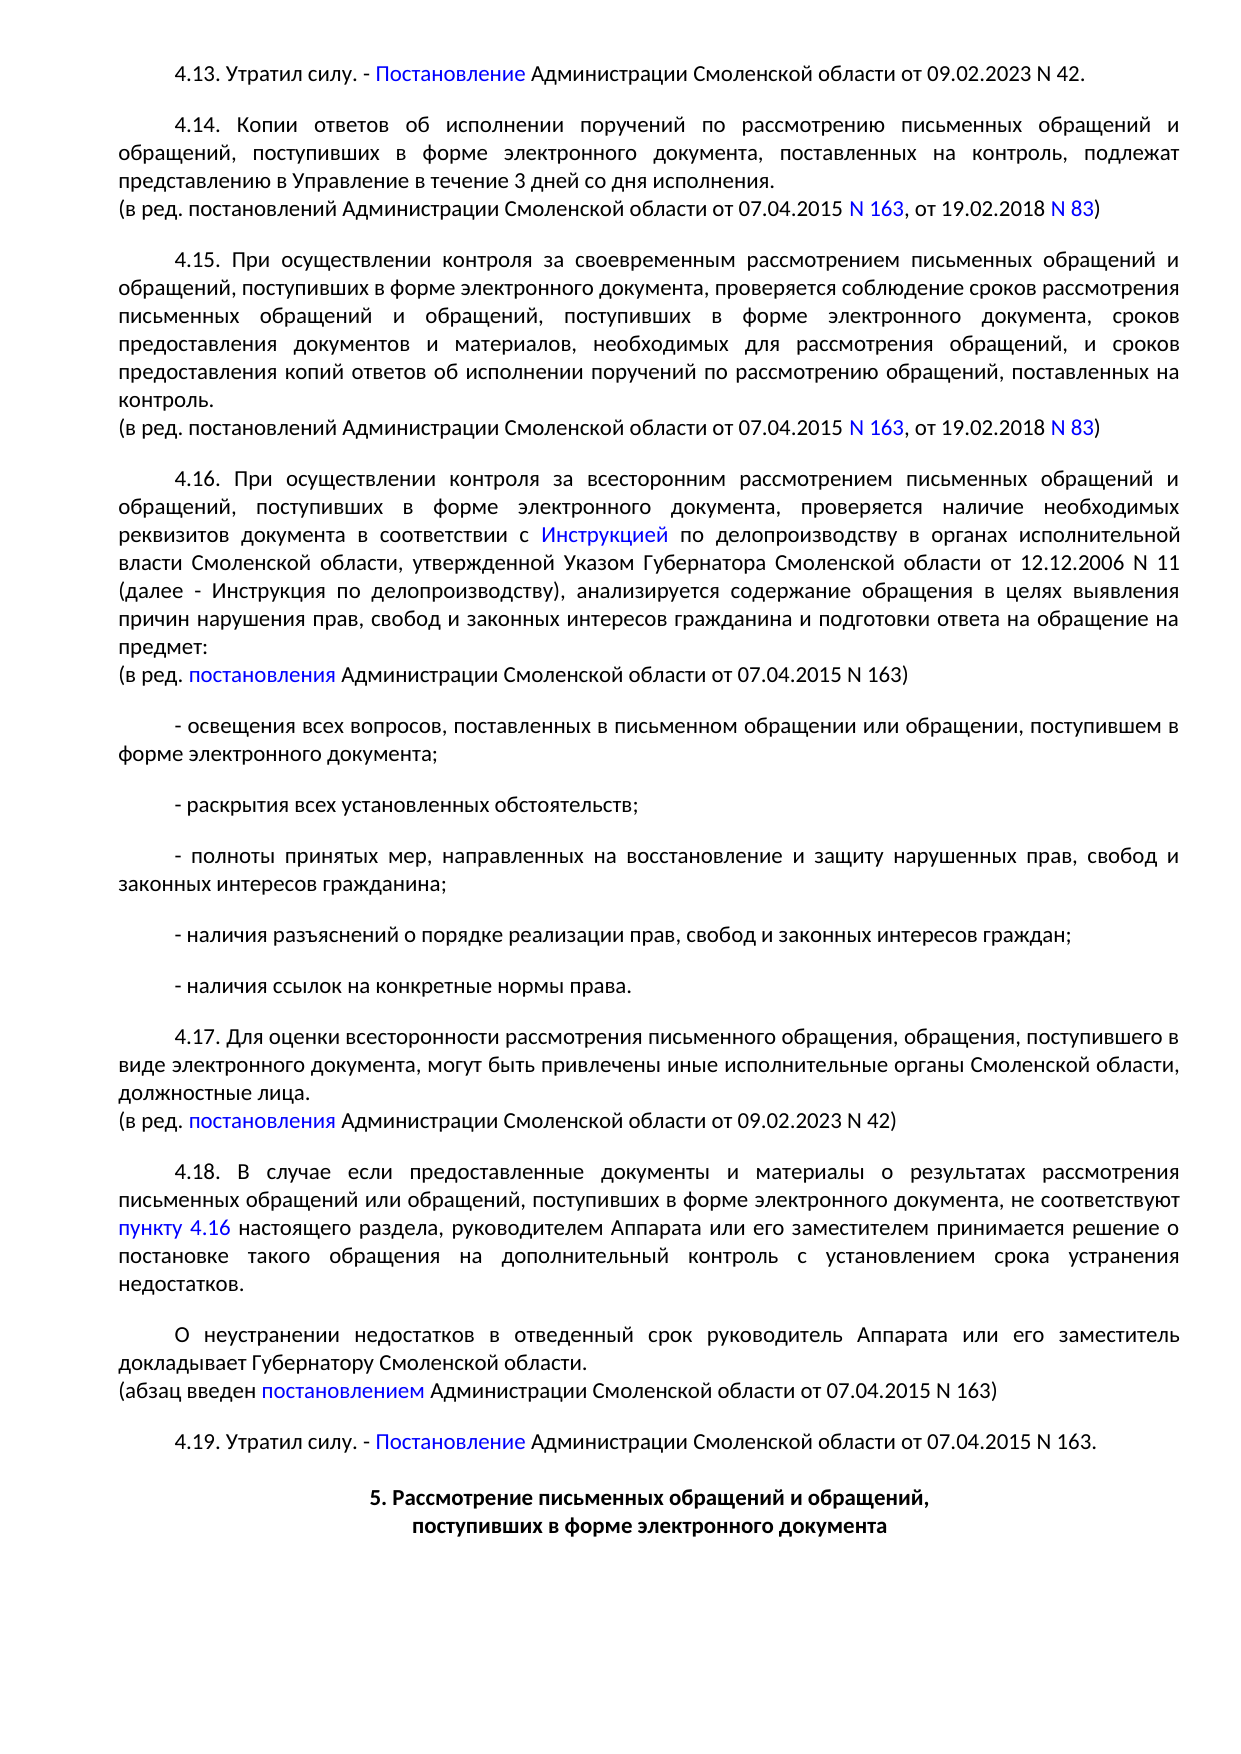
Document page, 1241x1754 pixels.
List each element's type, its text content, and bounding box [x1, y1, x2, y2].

text 4.19. Утратил силу. - Постановление Администрации Смоленской области от 07.04.2015 N 163. [118, 1427, 1181, 1455]
text - наличия разъяснений о порядке реализации прав, свобод и законных интересов граждан; [118, 920, 1181, 948]
title 5. Рассмотрение письменных обращений и обращений, [118, 1483, 1181, 1511]
text 4.17. Для оценки всесторонности рассмотрения письменного обращения, обращения, поступившего в виде электронного документа, могут быть привлечены иные исполнительные органы Смоленской области, должностные лица. [118, 1022, 1181, 1106]
title поступивших в форме электронного документа [118, 1511, 1181, 1539]
text 4.13. Утратил силу. - Постановление Администрации Смоленской области от 09.02.2023 N 42. [118, 59, 1181, 87]
text - освещения всех вопросов, поставленных в письменном обращении или обращении, поступившем в форме электронного документа; [118, 711, 1181, 767]
text - раскрытия всех установленных обстоятельств; [118, 790, 1181, 818]
text (в ред. постановления Администрации Смоленской области от 09.02.2023 N 42) [118, 1106, 1181, 1134]
text (в ред. постановлений Администрации Смоленской области от 07.04.2015 N 163, от 19.02.2018 N 83) [118, 413, 1181, 441]
text 4.15. При осуществлении контроля за своевременным рассмотрением письменных обращений и обращений, поступивших в форме электронного документа, проверяется соблюдение сроков рассмотрения письменных обращений и обращений, поступивших в форме электронного документа, сроков предоставления документов и материалов, необходимых для рассмотрения обращений, и сроков предоставления копий ответов об исполнении поручений по рассмотрению обращений, поставленных на контроль. [118, 245, 1181, 413]
text (в ред. постановлений Администрации Смоленской области от 07.04.2015 N 163, от 19.02.2018 N 83) [118, 194, 1181, 222]
text 4.18. В случае если предоставленные документы и материалы о результатах рассмотрения письменных обращений или обращений, поступивших в форме электронного документа, не соответствуют пункту 4.16 настоящего раздела, руководителем Аппарата или его заместителем принимается решение о постановке такого обращения на дополнительный контроль с установлением срока устранения недостатков. [118, 1157, 1181, 1297]
text 4.16. При осуществлении контроля за всесторонним рассмотрением письменных обращений и обращений, поступивших в форме электронного документа, проверяется наличие необходимых реквизитов документа в соответствии с Инструкцией по делопроизводству в органах исполнительной власти Смоленской области, утвержденной Указом Губернатора Смоленской области от 12.12.2006 N 11 (далее - Инструкция по делопроизводству), анализируется содержание обращения в целях выявления причин нарушения прав, свобод и законных интересов гражданина и подготовки ответа на обращение на предмет: [118, 464, 1181, 660]
text - наличия ссылок на конкретные нормы права. [118, 971, 1181, 999]
text - полноты принятых мер, направленных на восстановление и защиту нарушенных прав, свобод и законных интересов гражданина; [118, 841, 1181, 897]
text 4.14. Копии ответов об исполнении поручений по рассмотрению письменных обращений и обращений, поступивших в форме электронного документа, поставленных на контроль, подлежат представлению в Управление в течение 3 дней со дня исполнения. [118, 110, 1181, 194]
text О неустранении недостатков в отведенный срок руководитель Аппарата или его заместитель докладывает Губернатору Смоленской области. [118, 1320, 1181, 1376]
text (абзац введен постановлением Администрации Смоленской области от 07.04.2015 N 163) [118, 1376, 1181, 1404]
text (в ред. постановления Администрации Смоленской области от 07.04.2015 N 163) [118, 660, 1181, 688]
